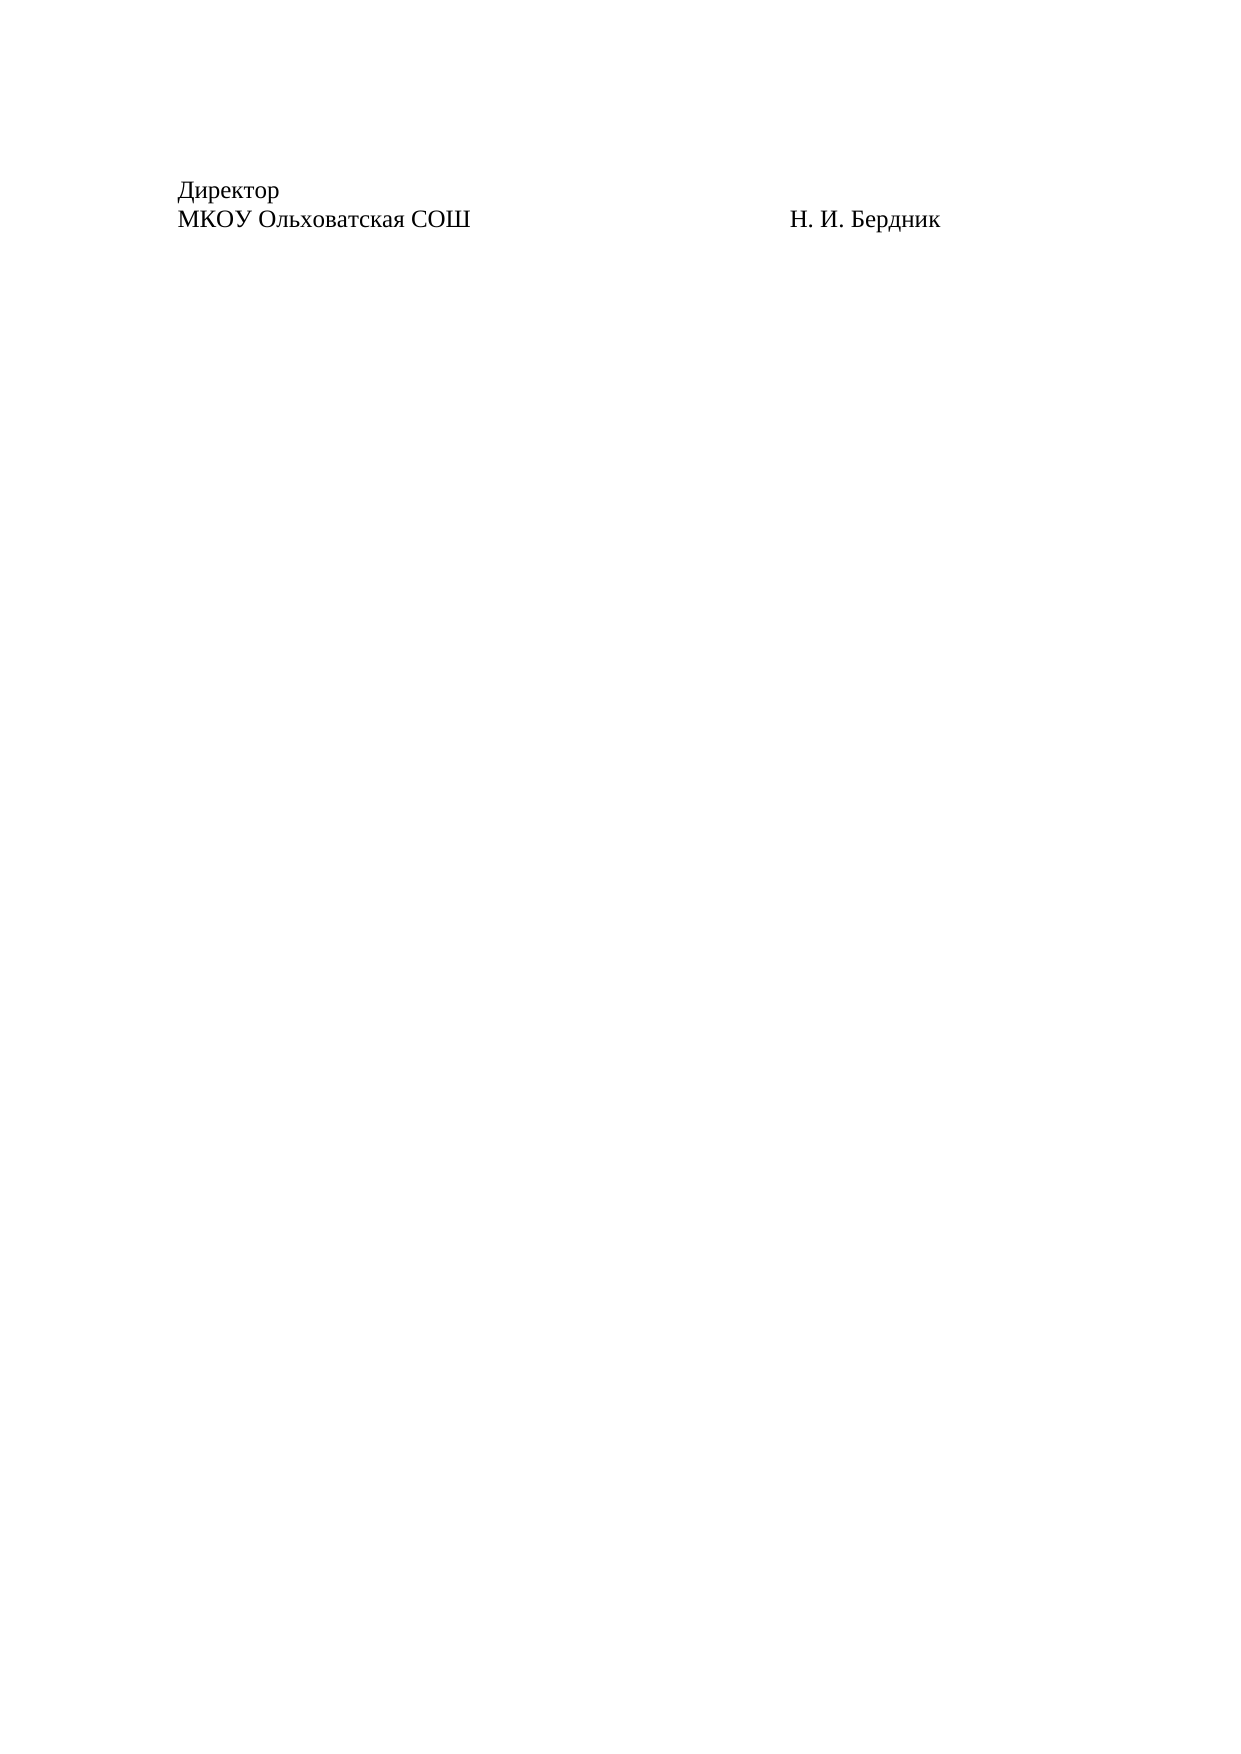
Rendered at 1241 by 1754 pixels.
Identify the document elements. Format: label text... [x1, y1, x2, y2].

text МКОУ Ольховатская СОШ Н. И. Бердник [177, 204, 1152, 233]
text Директор [177, 176, 1152, 204]
